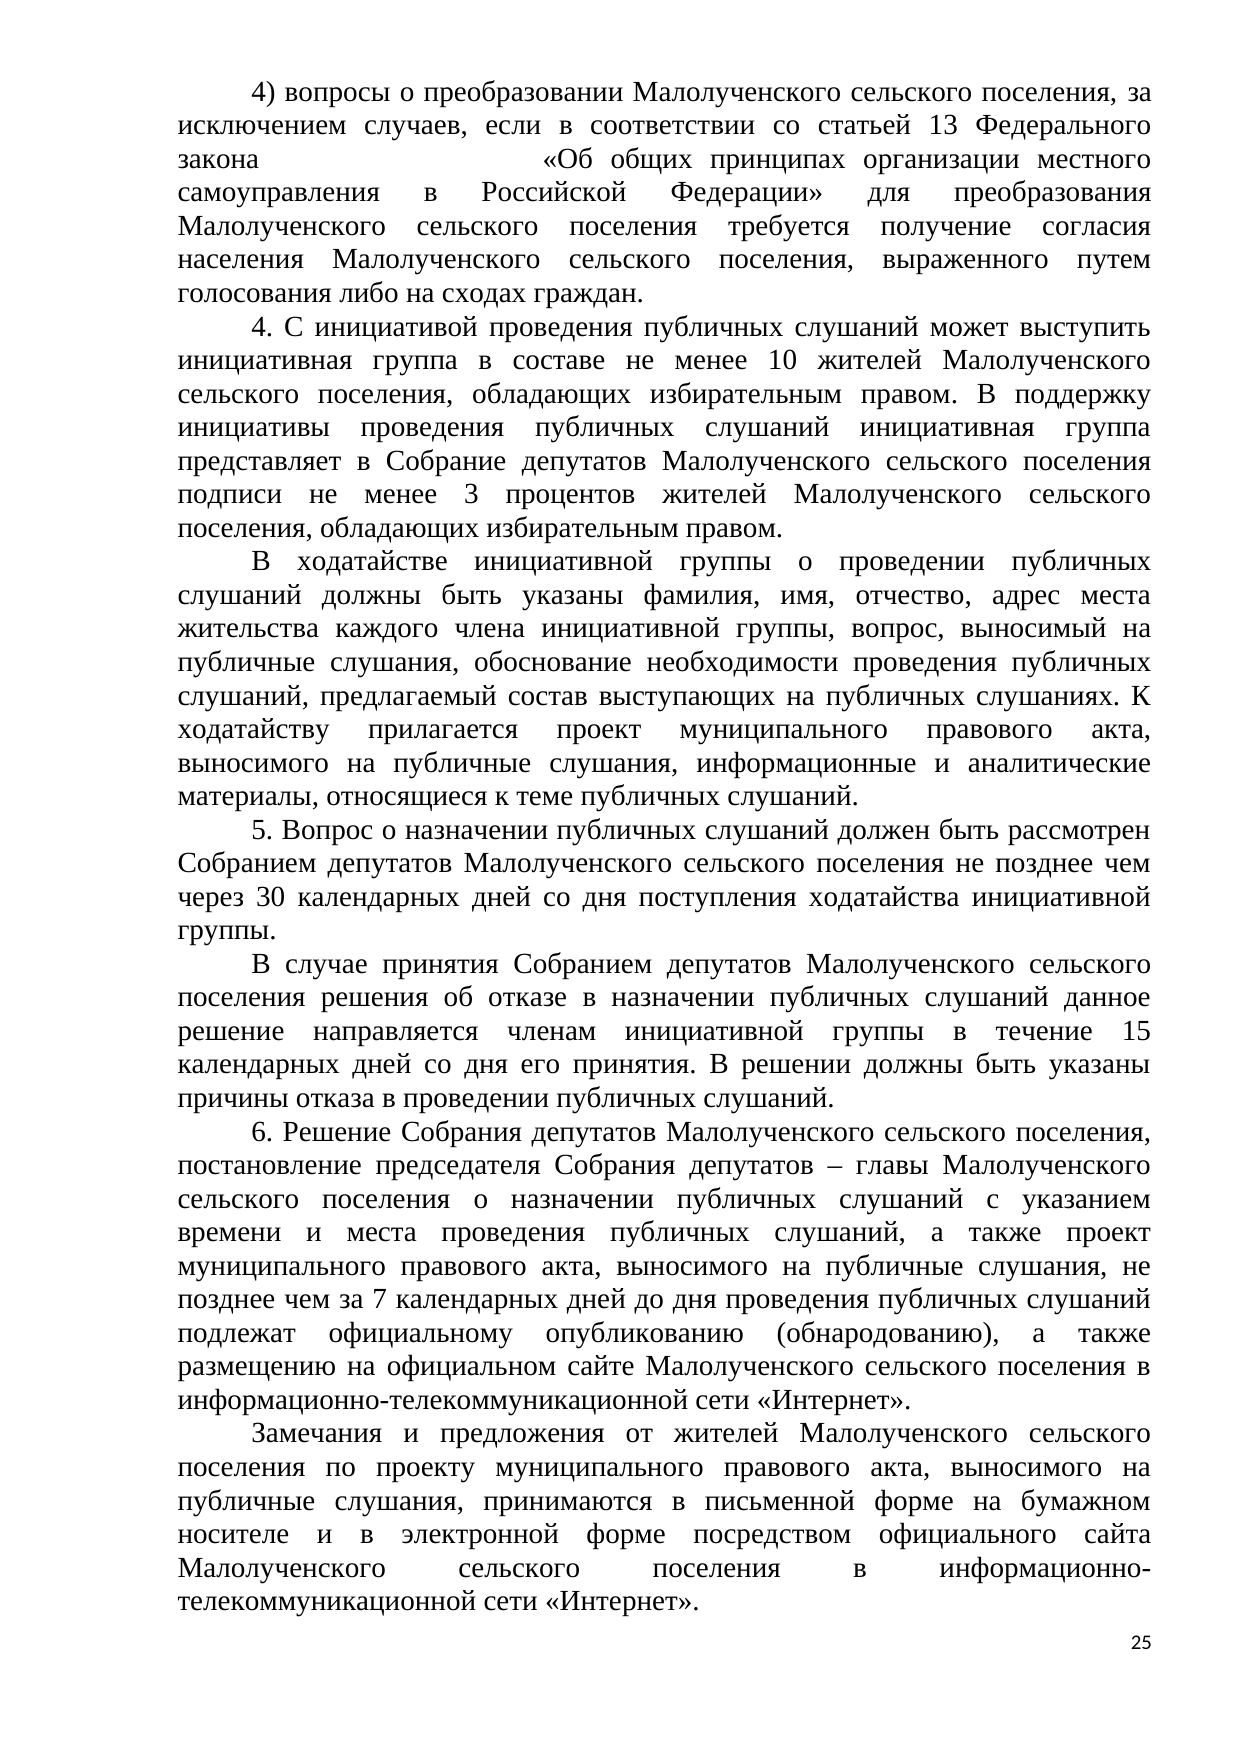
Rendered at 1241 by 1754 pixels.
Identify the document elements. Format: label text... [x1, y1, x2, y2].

text В ходатайстве инициативной группы о проведении публичных слушаний должны быть указаны фамилия, имя, отчество, адрес места жительства каждого члена инициативной группы, вопрос, выносимый на публичные слушания, обоснование необходимости проведения публичных слушаний, предлагаемый состав выступающих на публичных слушаниях. К ходатайству прилагается проект муниципального правового акта, выносимого на публичные слушания, информационные и аналитические материалы, относящиеся к теме публичных слушаний. [177, 543, 1152, 812]
text 4) вопросы о преобразовании Малолученского сельского поселения, за исключением случаев, если в соответствии со статьей 13 Федерального закона «Об общих принципах организации местного самоуправления в Российской Федерации» для преобразования Малолученского сельского поселения требуется получение согласия населения Малолученского сельского поселения, выраженного путем голосования либо на сходах граждан. [177, 74, 1152, 309]
text 4. С инициативой проведения публичных слушаний может выступить инициативная группа в составе не менее 10 жителей Малолученского сельского поселения, обладающих избирательным правом. В поддержку инициативы проведения публичных слушаний инициативная группа представляет в Собрание депутатов Малолученского сельского поселения подписи не менее 3 процентов жителей Малолученского сельского поселения, обладающих избирательным правом. [177, 309, 1152, 543]
text Замечания и предложения от жителей Малолученского сельского поселения по проекту муниципального правового акта, выносимого на публичные слушания, принимаются в письменной форме на бумажном носителе и в электронной форме посредством официального сайта Малолученского сельского поселения в информационно-телекоммуникационной сети «Интернет». [177, 1416, 1152, 1617]
text В случае принятия Собранием депутатов Малолученского сельского поселения решения об отказе в назначении публичных слушаний данное решение направляется членам инициативной группы в течение 15 календарных дней со дня его принятия. В решении должны быть указаны причины отказа в проведении публичных слушаний. [177, 946, 1152, 1114]
text 5. Вопрос о назначении публичных слушаний должен быть рассмотрен Собранием депутатов Малолученского сельского поселения не позднее чем через 30 календарных дней со дня поступления ходатайства инициативной группы. [177, 812, 1152, 946]
text 6. Решение Собрания депутатов Малолученского сельского поселения, постановление председателя Собрания депутатов – главы Малолученского сельского поселения о назначении публичных слушаний с указанием времени и места проведения публичных слушаний, а также проект муниципального правового акта, выносимого на публичные слушания, не позднее чем за 7 календарных дней до дня проведения публичных слушаний подлежат официальному опубликованию (обнародованию), а также размещению на официальном сайте Малолученского сельского поселения в информационно-телекоммуникационной сети «Интернет». [177, 1114, 1152, 1416]
